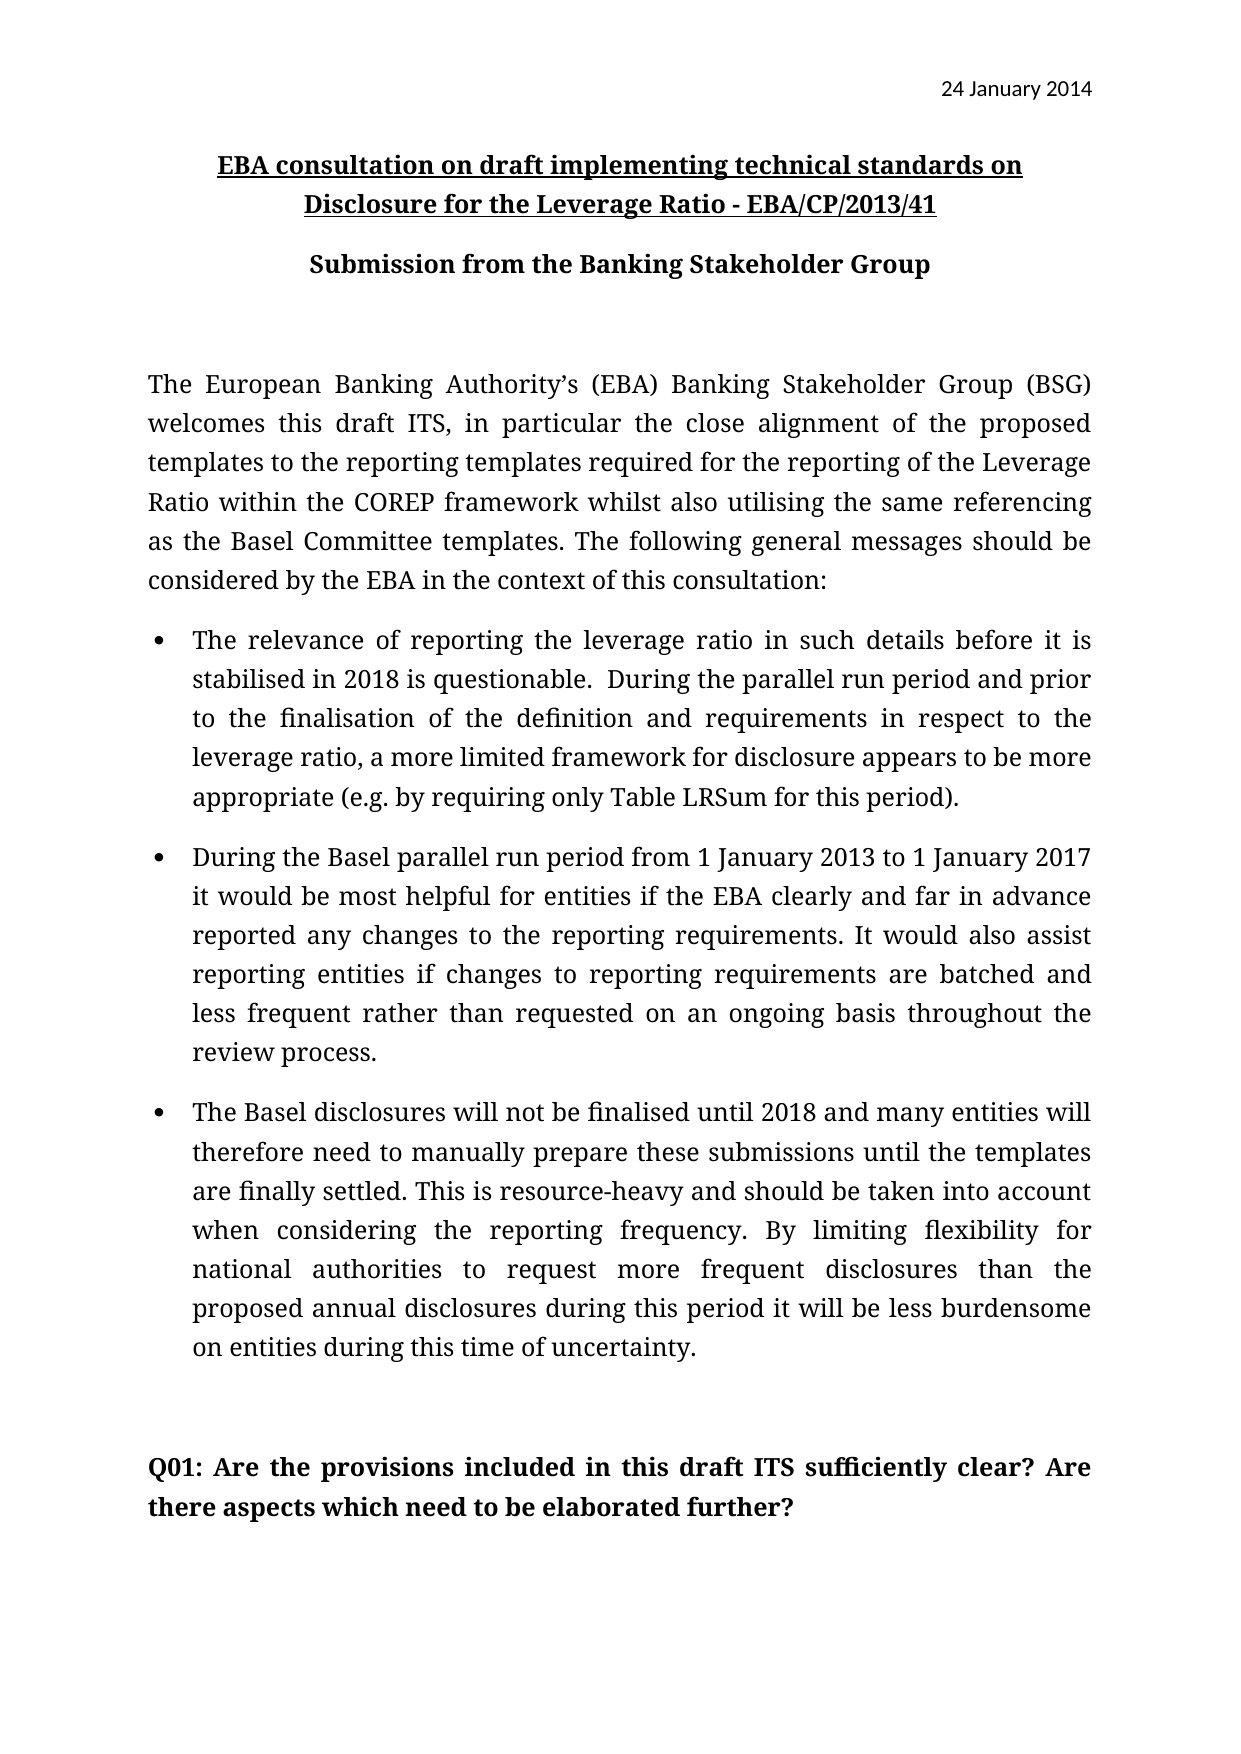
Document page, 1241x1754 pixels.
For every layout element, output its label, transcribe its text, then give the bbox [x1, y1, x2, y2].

list The Basel disclosures will not be finalised until 2018 and many entities will therefore need to manually prepare these submissions until the templates are finally settled. This is resource-heavy and should be taken into account when considering the reporting frequency. By limiting flexibility for national authorities to request more frequent disclosures than the proposed annual disclosures during this period it will be less burdensome on entities during this time of uncertainty. [154, 1095, 1093, 1364]
text Submission from the Banking Stakeholder Group [148, 247, 1093, 281]
list During the Basel parallel run period from 1 January 2013 to 1 January 2017 it would be most helpful for entities if the EBA clearly and far in advance reported any changes to the reporting requirements. It would also assist reporting entities if changes to reporting requirements are batched and less frequent rather than requested on an ongoing basis throughout the review process. [154, 839, 1093, 1069]
text EBA consultation on draft implementing technical standards on Disclosure for the Leverage Ratio - EBA/CP/2013/41 [148, 148, 1093, 221]
text The European Banking Authority’s (EBA) Banking Stakeholder Group (BSG) welcomes this draft ITS, in particular the close alignment of the proposed templates to the reporting templates required for the reporting of the Leverage Ratio within the COREP framework whilst also utilising the same referencing as the Basel Committee templates. The following general messages should be considered by the EBA in the context of this consultation: [148, 367, 1093, 597]
text Q01: Are the provisions included in this draft ITS sufficiently clear? Are there aspects which need to be elaborated further? [148, 1450, 1093, 1523]
list The relevance of reporting the leverage ratio in such details before it is stabilised in 2018 is questionable. During the parallel run period and prior to the finalisation of the definition and requirements in respect to the leverage ratio, a more limited framework for disclosure appears to be more appropriate (e.g. by requiring only Table LRSum for this period). [154, 623, 1093, 813]
